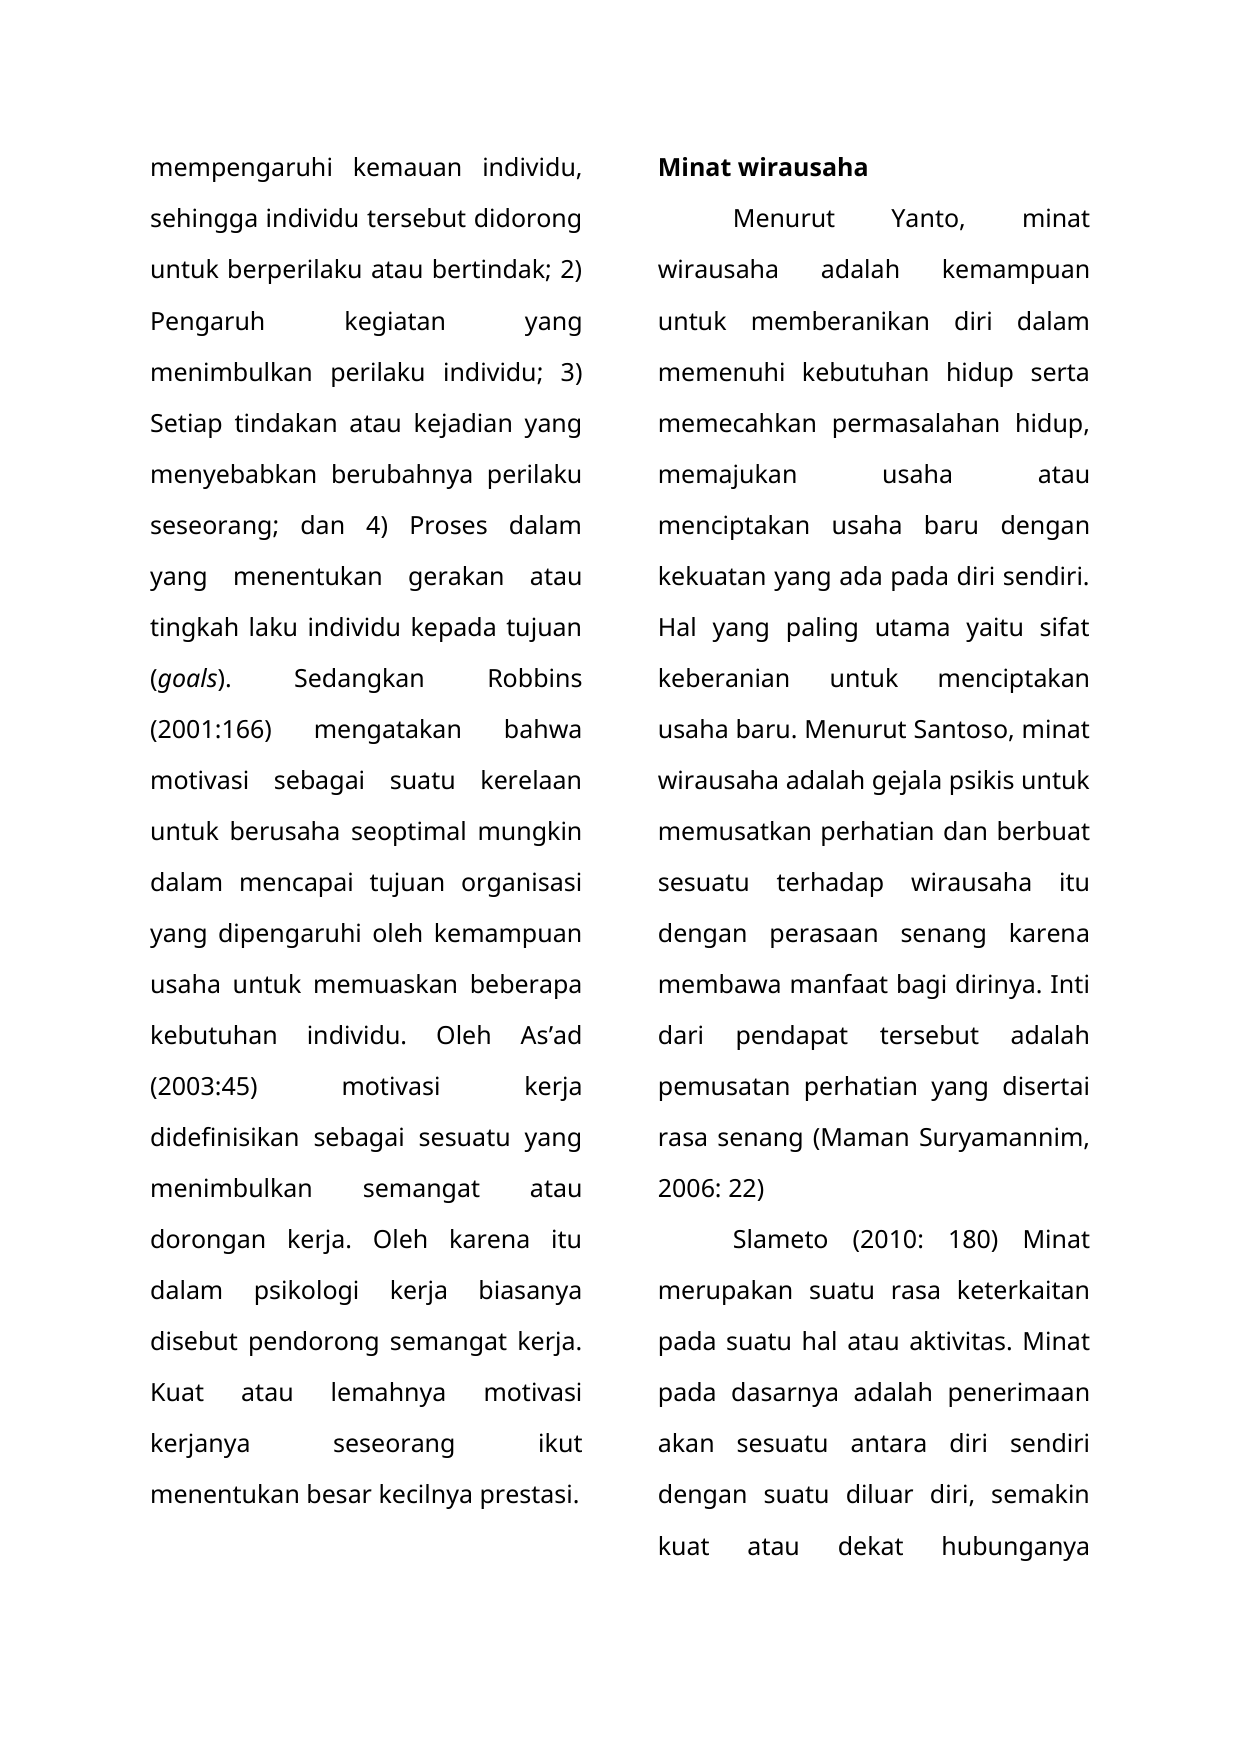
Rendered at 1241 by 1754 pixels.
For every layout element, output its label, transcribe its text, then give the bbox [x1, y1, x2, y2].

text Menurut Yanto, minat wirausaha adalah kemampuan untuk memberanikan diri dalam memenuhi kebutuhan hidup serta memecahkan permasalahan hidup, memajukan usaha atau menciptakan usaha baru dengan kekuatan yang ada pada diri sendiri. Hal yang paling utama yaitu sifat keberanian untuk menciptakan usaha baru. Menurut Santoso, minat wirausaha adalah gejala psikis untuk memusatkan perhatian dan berbuat sesuatu terhadap wirausaha itu dengan perasaan senang karena membawa manfaat bagi dirinya. Inti dari pendapat tersebut adalah pemusatan perhatian yang disertai rasa senang (Maman Suryamannim, 2006: 22) [658, 201, 1090, 1205]
text Minat wirausaha [658, 150, 1090, 184]
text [658, 1222, 1090, 1562]
